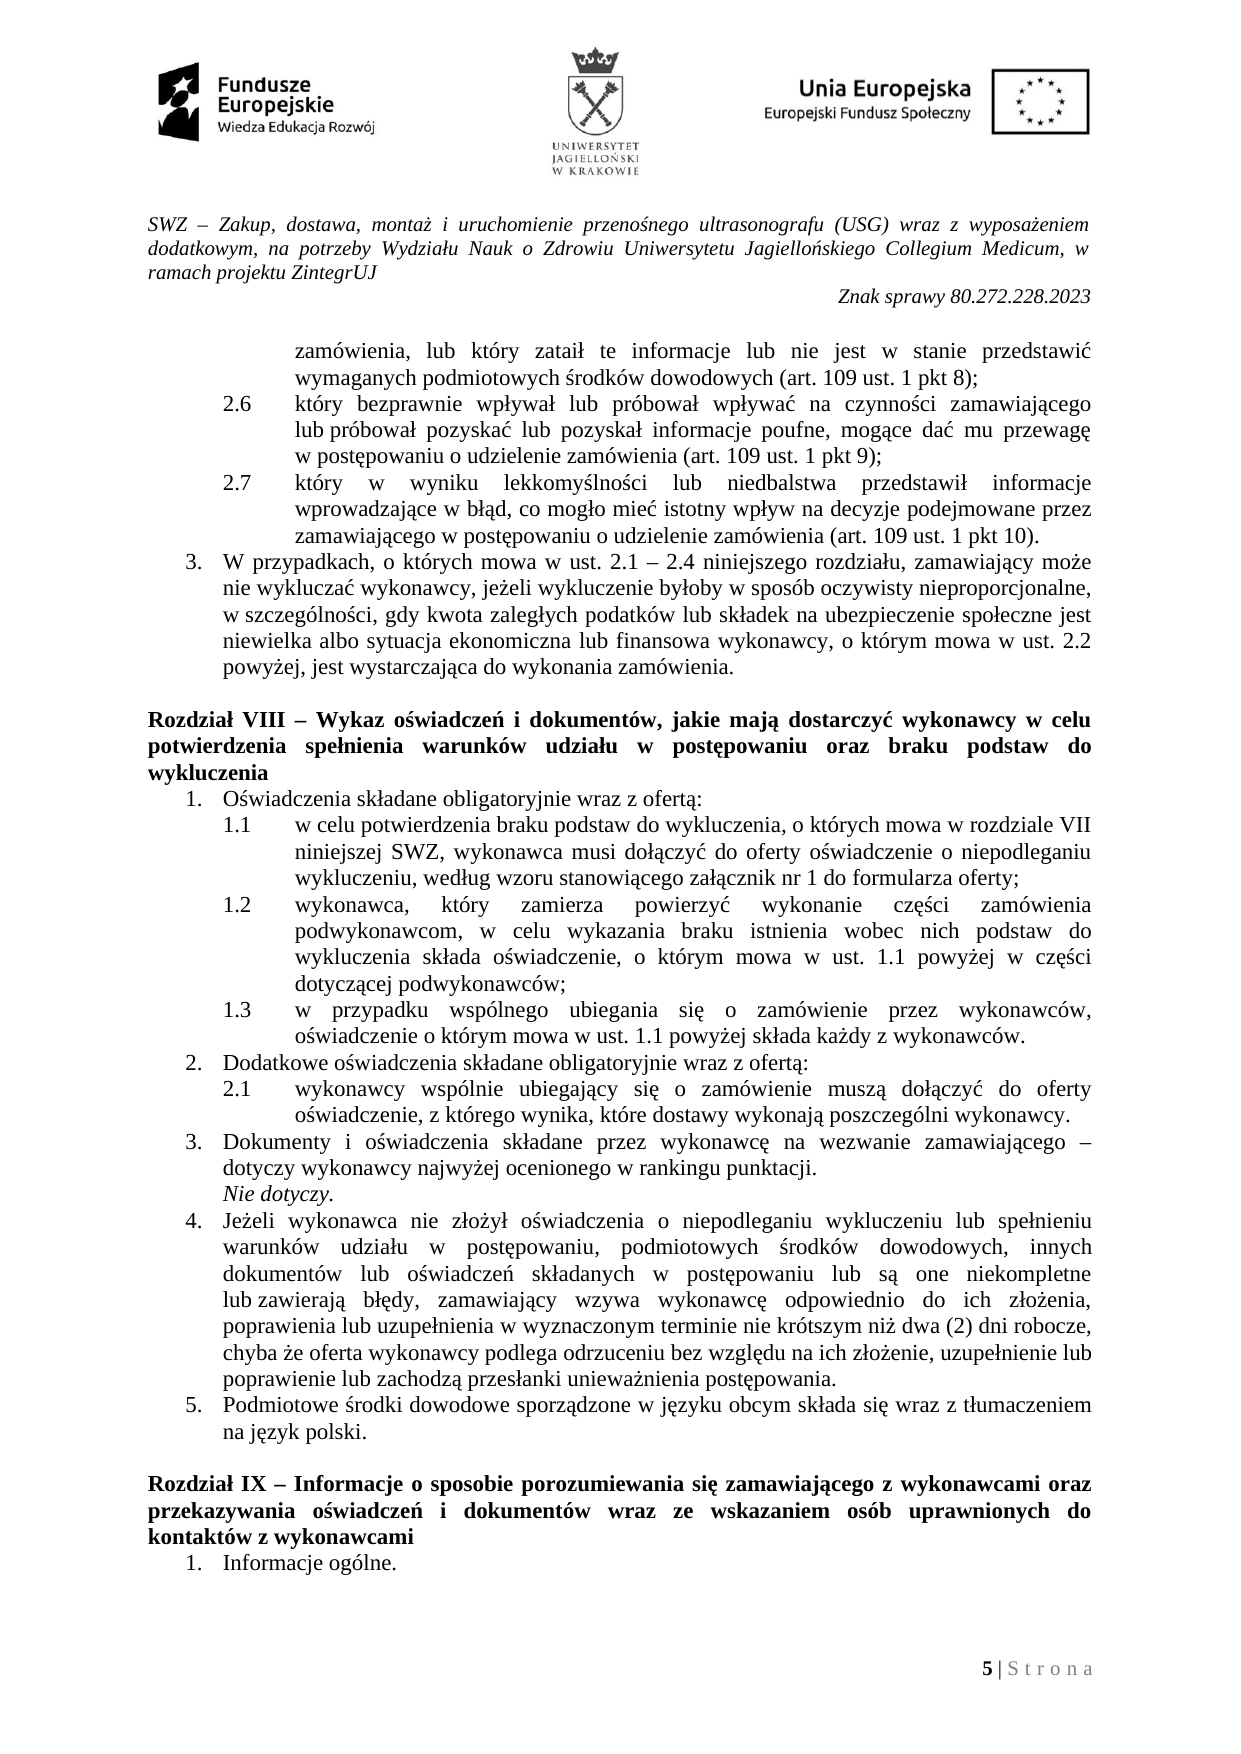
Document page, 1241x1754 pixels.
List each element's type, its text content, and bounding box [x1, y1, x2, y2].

list w celu potwierdzenia braku podstaw do wykluczenia, o których mowa w rozdziale VII niniejszej SWZ, wykonawca musi dołączyć do oferty oświadczenie o niepodleganiu wykluczeniu, według wzoru stanowiącego załącznik nr 1 do formularza oferty; [223, 812, 1093, 891]
picture [549, 44, 641, 177]
list Podmiotowe środki dowodowe sporządzone w języku obcym składa się wraz z tłumaczeniem na język polski. [185, 1391, 1093, 1444]
picture [756, 53, 1096, 147]
list Oświadczenia składane obligatoryjnie wraz z ofertą: [185, 785, 1093, 812]
picture [147, 60, 412, 146]
list który bezprawnie wpływał lub próbował wpływać na czynności zamawiającego lub próbował pozyskać lub pozyskał informacje poufne, mogące dać mu przewagę w postępowaniu o udzielenie zamówienia (art. 109 ust. 1 pkt 9); [223, 390, 1093, 469]
list w przypadku wspólnego ubiegania się o zamówienie przez wykonawców, oświadczenie o którym mowa w ust. 1.1 powyżej składa każdy z wykonawców. [223, 996, 1093, 1049]
text Rozdział IX – Informacje o sposobie porozumiewania się zamawiającego z wykonawcami oraz przekazywania oświadczeń i dokumentów wraz ze wskazaniem osób uprawnionych do kontaktów z wykonawcami [148, 1470, 1093, 1549]
text Rozdział VIII – Wykaz oświadczeń i dokumentów, jakie mają dostarczyć wykonawcy w celu potwierdzenia spełnienia warunków udziału w postępowaniu oraz braku podstaw do wykluczenia [148, 706, 1093, 785]
list Informacje ogólne. [185, 1549, 1093, 1576]
list Jeżeli wykonawca nie złożył oświadczenia o niepodleganiu wykluczeniu lub spełnieniu warunków udziału w postępowaniu, podmiotowych środków dowodowych, innych dokumentów lub oświadczeń składanych w postępowaniu lub są one niekompletne lub zawierają błędy, zamawiający wzywa wykonawcę odpowiednio do ich złożenia, poprawienia lub uzupełnienia w wyznaczonym terminie nie krótszym niż dwa (2) dni robocze, chyba że oferta wykonawcy podlega odrzuceniu bez względu na ich złożenie, uzupełnienie lub poprawienie lub zachodzą przesłanki unieważnienia postępowania. [185, 1207, 1093, 1391]
list Dokumenty i oświadczenia składane przez wykonawcę na wezwanie zamawiającego – dotyczy wykonawcy najwyżej ocenionego w rankingu punktacji. [185, 1128, 1093, 1181]
list wykonawca, który zamierza powierzyć wykonanie części zamówienia podwykonawcom, w celu wykazania braku istnienia wobec nich podstaw do wykluczenia składa oświadczenie, o którym mowa w ust. 1.1 powyżej w części dotyczącej podwykonawców; [223, 891, 1093, 996]
list W przypadkach, o których mowa w ust. 2.1 – 2.4 niniejszego rozdziału, zamawiający może nie wykluczać wykonawcy, jeżeli wykluczenie byłoby w sposób oczywisty nieproporcjonalne, w szczególności, gdy kwota zaległych podatków lub składek na ubezpieczenie społeczne jest niewielka albo sytuacja ekonomiczna lub finansowa wykonawcy, o którym mowa w ust. 2.2 powyżej, jest wystarczająca do wykonania zamówienia. [185, 548, 1093, 680]
list Nie dotyczy. [223, 1181, 1093, 1207]
list który w wyniku lekkomyślności lub niedbalstwa przedstawił informacje wprowadzające w błąd, co mogło mieć istotny wpływ na decyzje podejmowane przez zamawiającego w postępowaniu o udzielenie zamówienia (art. 109 ust. 1 pkt 10). [223, 469, 1093, 548]
list Dodatkowe oświadczenia składane obligatoryjnie wraz z ofertą: [185, 1049, 1093, 1075]
list wykonawcy wspólnie ubiegający się o zamówienie muszą dołączyć do oferty oświadczenie, z którego wynika, które dostawy wykonają poszczególni wykonawcy. [223, 1075, 1093, 1128]
